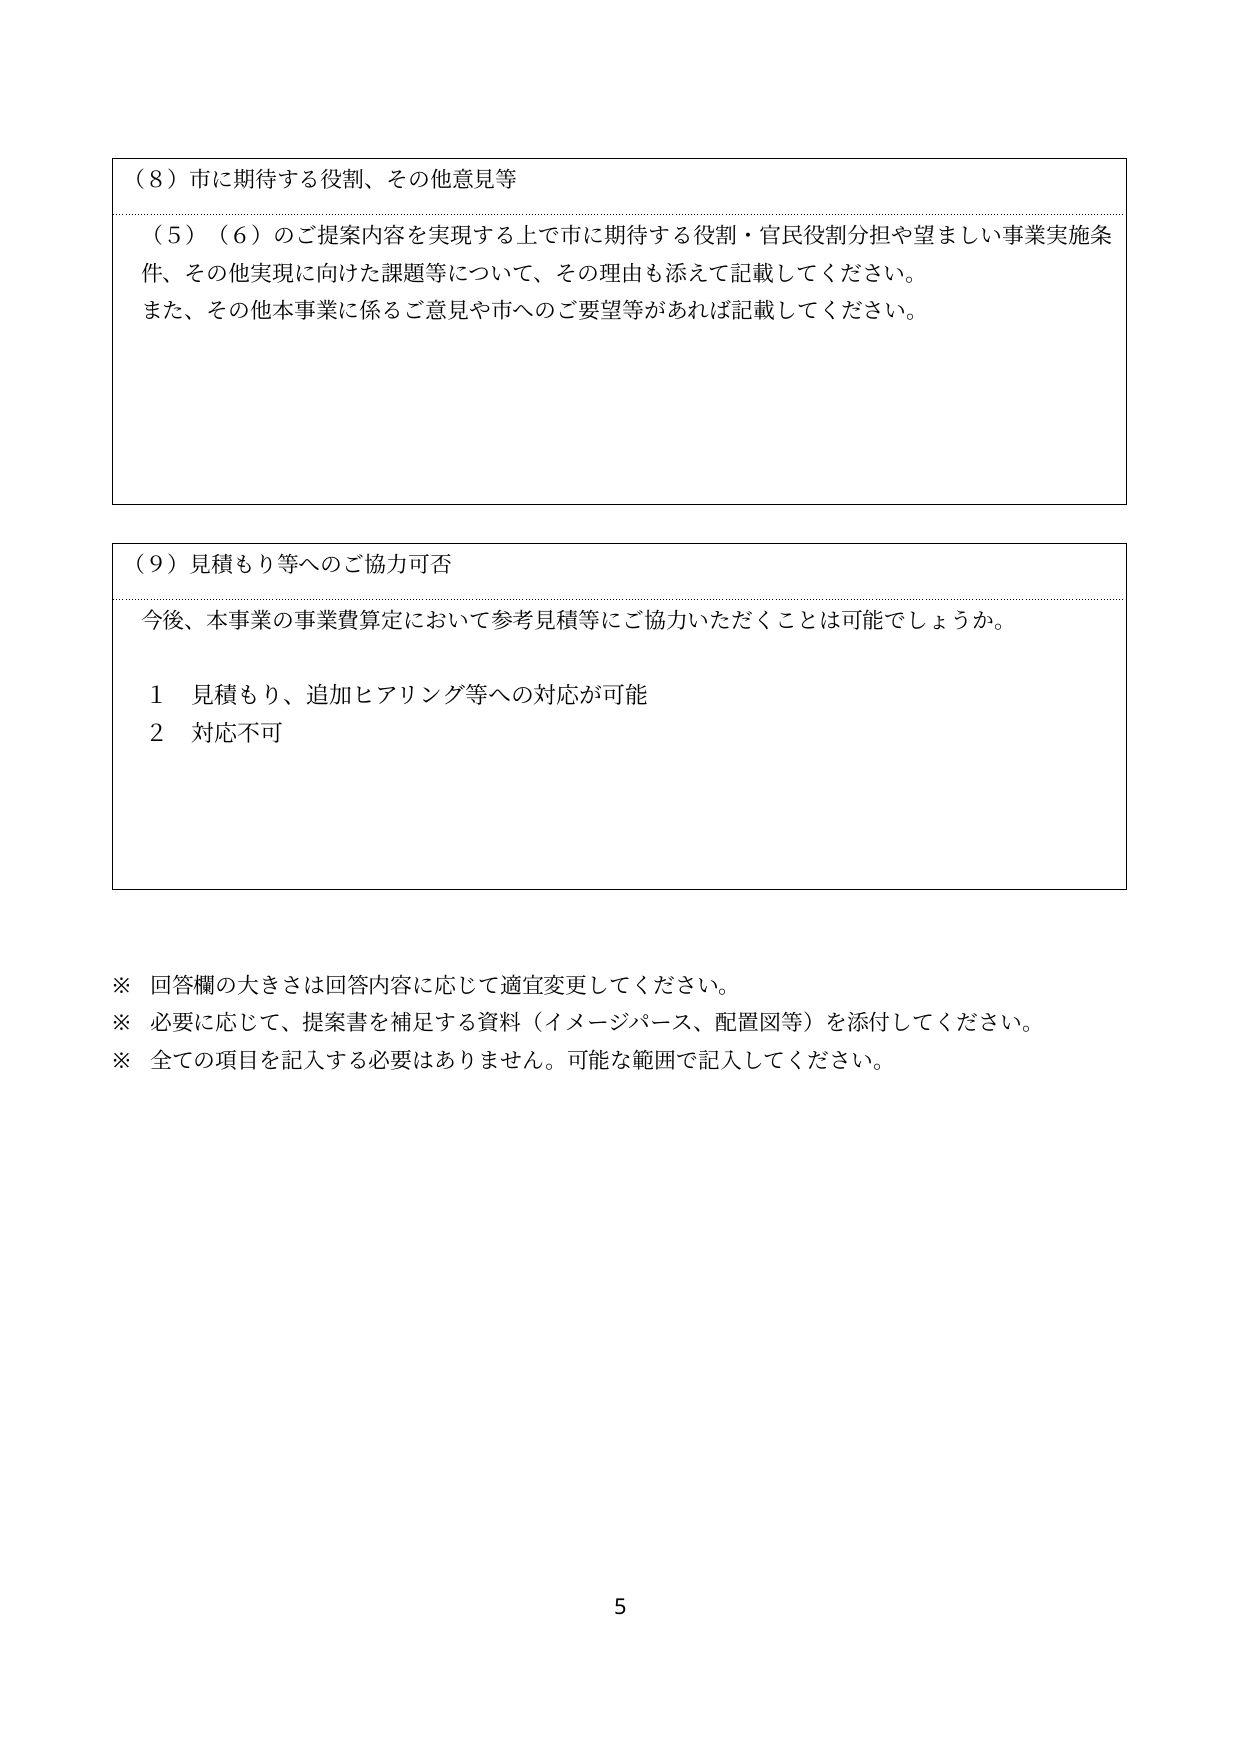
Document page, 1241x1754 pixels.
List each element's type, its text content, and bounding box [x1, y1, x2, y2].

list 全ての項目を記入する必要はありません。可能な範囲で記入してください。 [112, 1040, 1128, 1077]
table_header （９）見積もり等へのご協力可否 [113, 544, 1126, 599]
table_cell 今後、本事業の事業費算定において参考見積等にご協力いただくことは可能でしょうか。 １ 見積もり、追加ヒアリング等への対応が可能 ２ 対応不可 [113, 599, 1126, 889]
list 必要に応じて、提案書を補足する資料（イメージパース、配置図等）を添付してください。 [112, 1002, 1128, 1040]
table_header （８）市に期待する役割、その他意見等 [113, 159, 1126, 214]
table_cell （５）（６）のご提案内容を実現する上で市に期待する役割・官民役割分担や望ましい事業実施条件、その他実現に向けた課題等について、その理由も添えて記載してください。 また、その他本事業に係るご意見や市へのご要望等があれば記載してください。 [113, 214, 1126, 504]
list 回答欄の大きさは回答内容に応じて適宜変更してください。 [112, 965, 1128, 1002]
